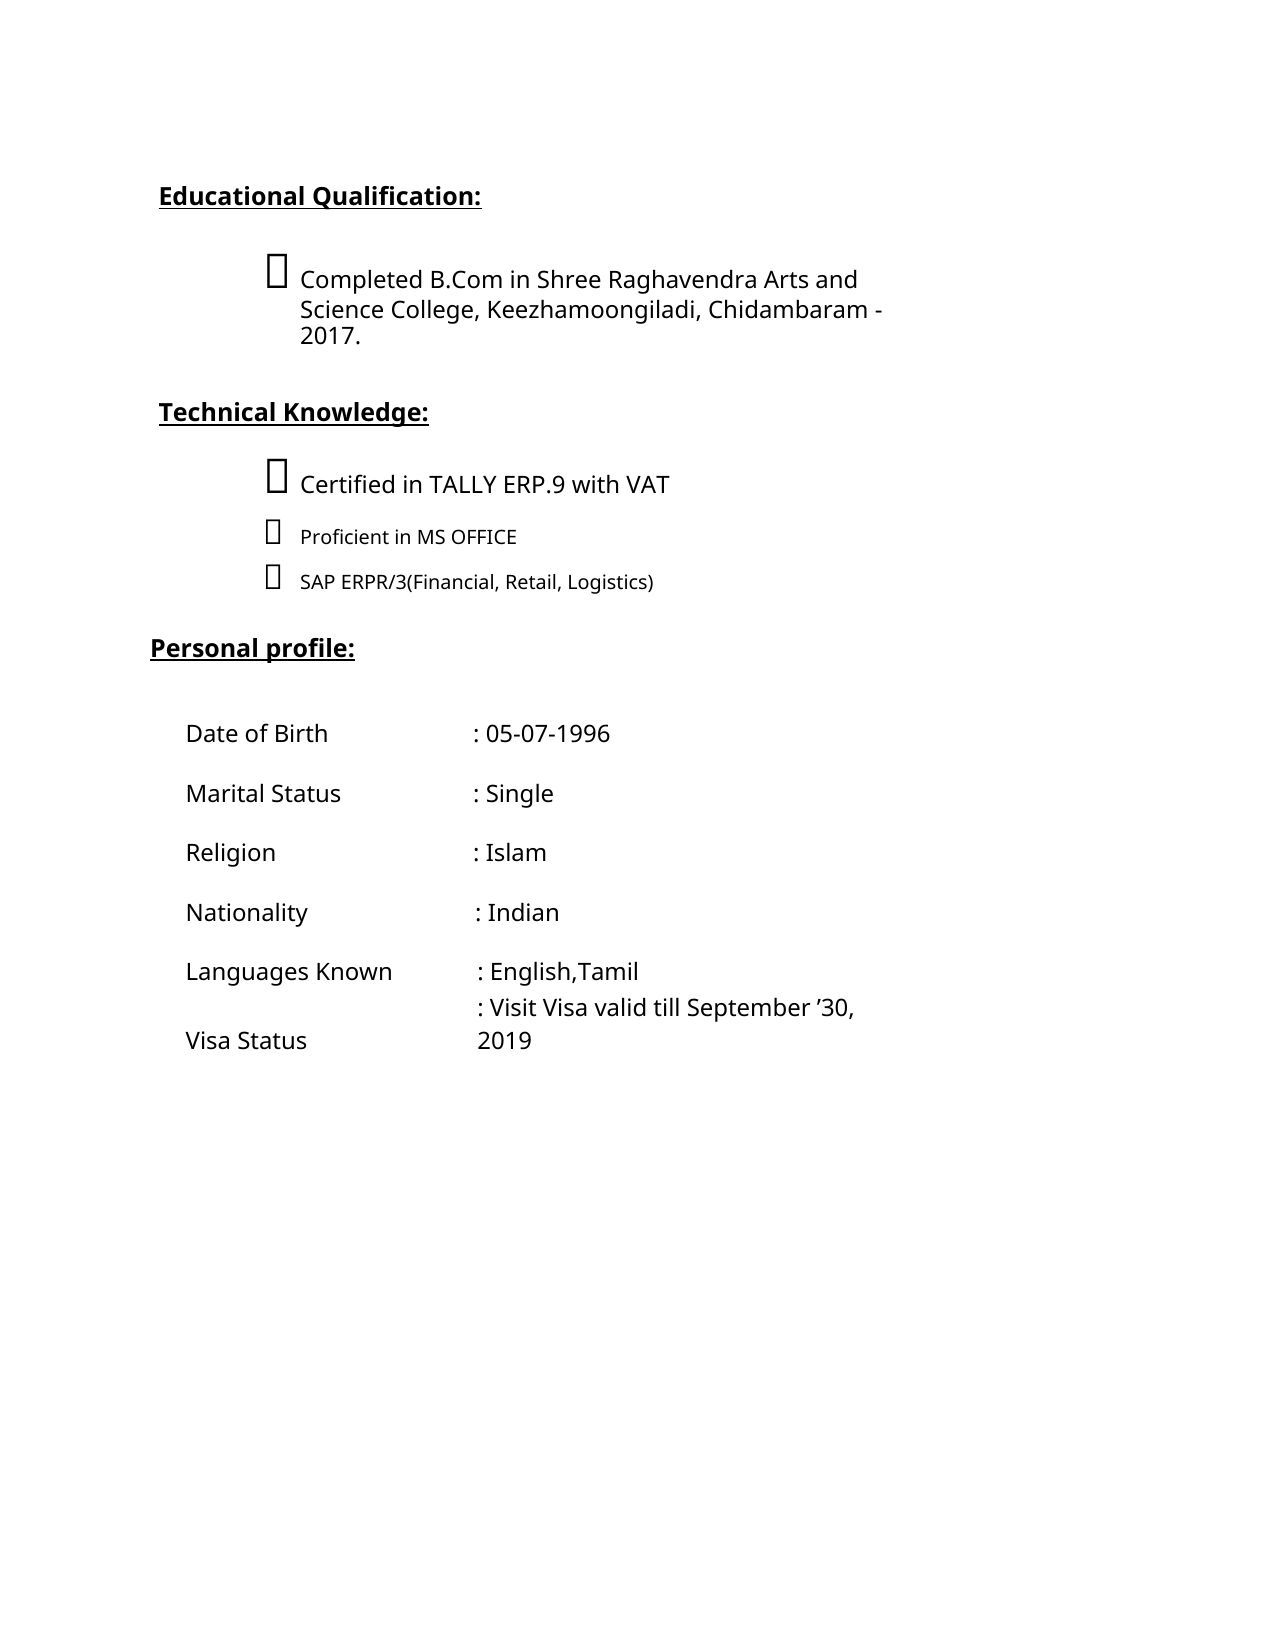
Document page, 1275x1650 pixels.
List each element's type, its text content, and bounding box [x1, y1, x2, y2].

list SAP ERPR/3(Financial, Retail, Logistics) [263, 562, 1125, 597]
text Educational Qualification: [158, 179, 1125, 213]
table_cell : Indian [427, 869, 908, 928]
list Certified in TALLY ERP.9 with VAT [263, 442, 1125, 507]
text Personal profile: [150, 630, 1125, 664]
table_cell : Single [427, 750, 908, 809]
table_cell Visa Status [152, 988, 427, 1056]
table_header Date of Birth [152, 690, 427, 749]
table_cell Marital Status [152, 750, 427, 809]
table_cell Languages Known [152, 928, 427, 988]
table_cell Nationality [152, 869, 427, 928]
table_header : 05-07-1996 [427, 690, 908, 749]
list Completed B.Com in Shree Raghavendra Arts and Science College, Keezhamoongiladi, Chidambaram - 2017. [263, 247, 919, 351]
list Proficient in MS OFFICE [263, 517, 1125, 552]
table_cell Religion [152, 809, 427, 868]
table_cell : Visit Visa valid till September ’30, 2019 [427, 988, 908, 1056]
table_cell : English,Tamil [427, 928, 908, 988]
text Technical Knowledge: [158, 395, 1125, 429]
table_cell : Islam [427, 809, 908, 868]
